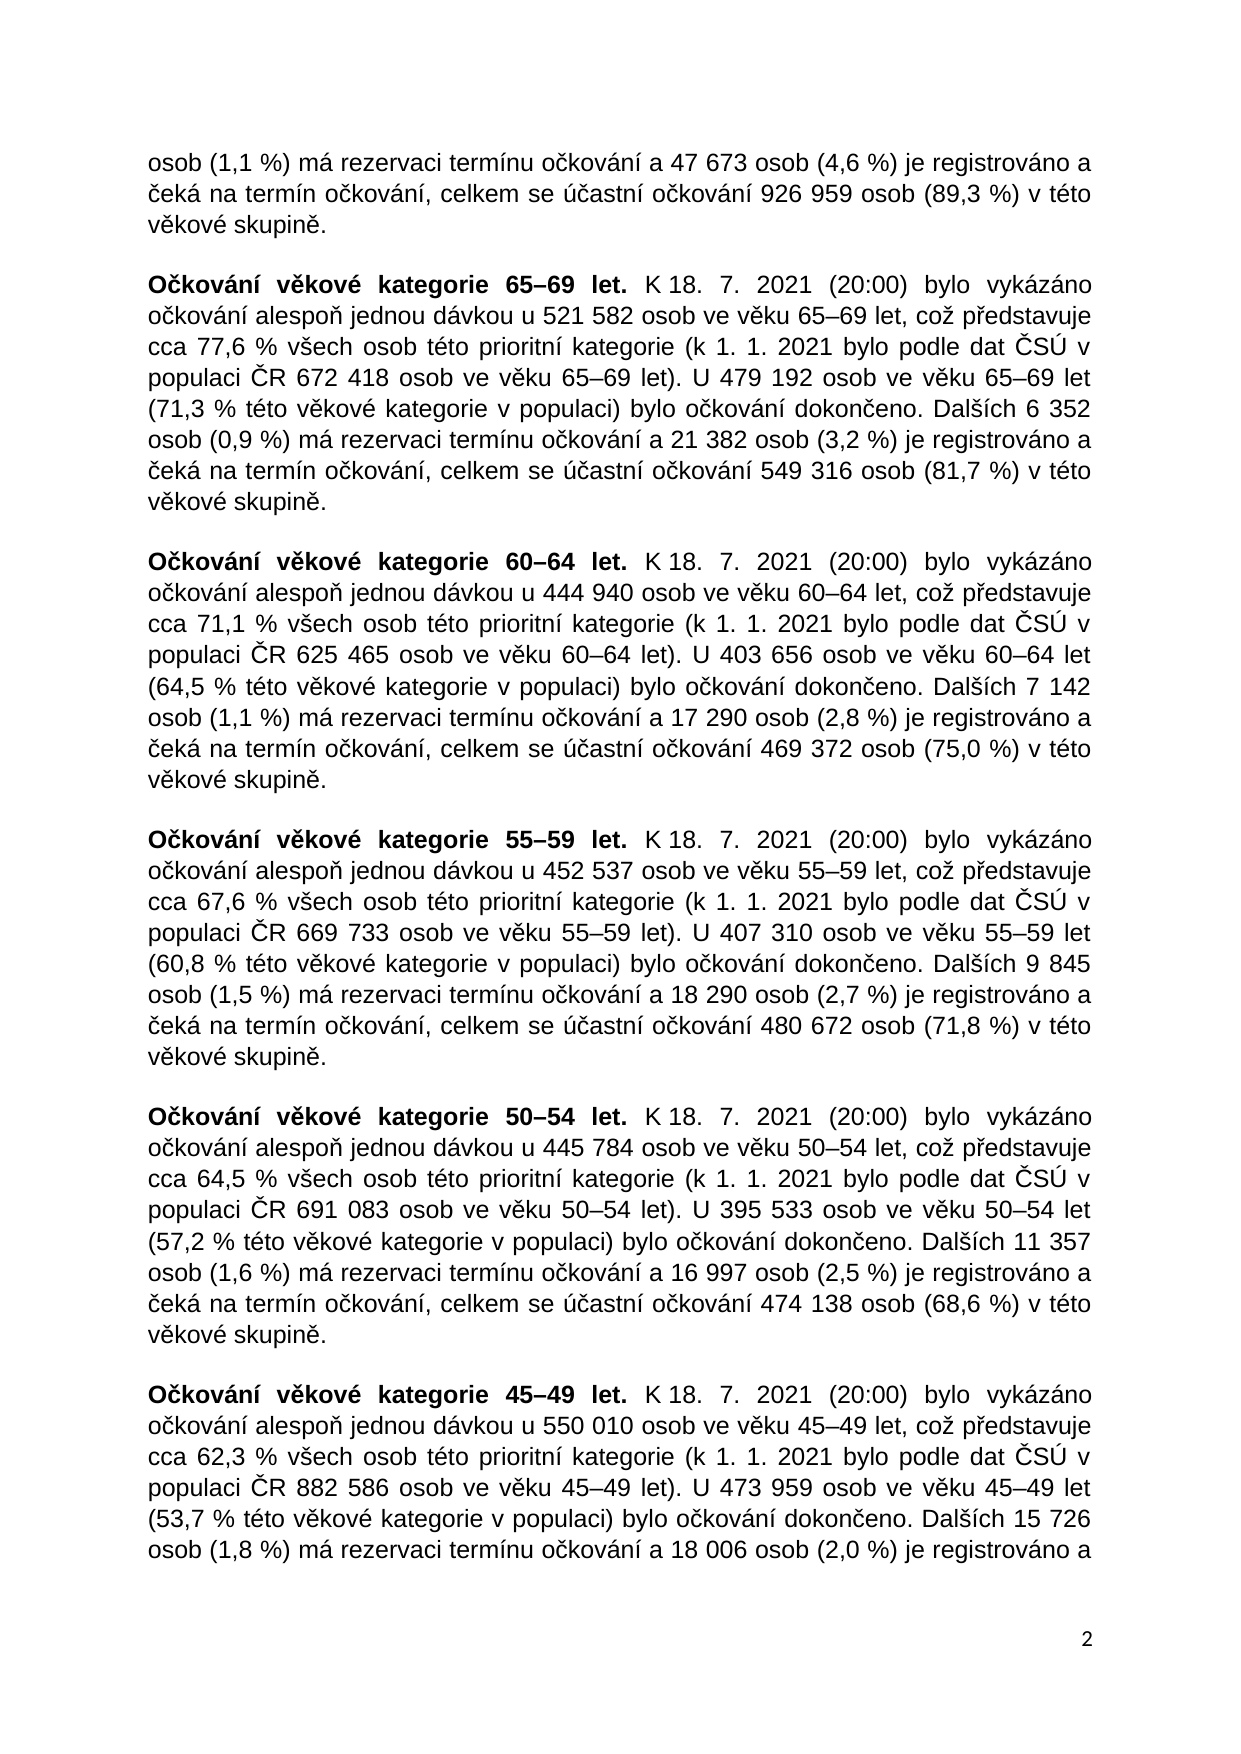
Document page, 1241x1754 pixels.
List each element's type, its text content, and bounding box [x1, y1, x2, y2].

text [148, 1380, 1093, 1564]
text Očkování věkové kategorie 65–69 let. K 18. 7. 2021 (20:00) bylo vykázáno očkování alespoň jednou dávkou u 521 582 osob ve věku 65–69 let, což představuje cca 77,6 % všech osob této prioritní kategorie (k 1. 1. 2021 bylo podle dat ČSÚ v populaci ČR 672 418 osob ve věku 65–69 let). U 479 192 osob ve věku 65–69 let (71,3 % této věkové kategorie v populaci) bylo očkování dokončeno. Dalších 6 352 osob (0,9 %) má rezervaci termínu očkování a 21 382 osob (3,2 %) je registrováno a čeká na termín očkování, celkem se účastní očkování 549 316 osob (81,7 %) v této věkové skupině. [148, 270, 1093, 516]
text Očkování věkové kategorie 55–59 let. K 18. 7. 2021 (20:00) bylo vykázáno očkování alespoň jednou dávkou u 452 537 osob ve věku 55–59 let, což představuje cca 67,6 % všech osob této prioritní kategorie (k 1. 1. 2021 bylo podle dat ČSÚ v populaci ČR 669 733 osob ve věku 55–59 let). U 407 310 osob ve věku 55–59 let (60,8 % této věkové kategorie v populaci) bylo očkování dokončeno. Dalších 9 845 osob (1,5 %) má rezervaci termínu očkování a 18 290 osob (2,7 %) je registrováno a čeká na termín očkování, celkem se účastní očkování 480 672 osob (71,8 %) v této věkové skupině. [148, 825, 1093, 1071]
text Očkování věkové kategorie 50–54 let. K 18. 7. 2021 (20:00) bylo vykázáno očkování alespoň jednou dávkou u 445 784 osob ve věku 50–54 let, což představuje cca 64,5 % všech osob této prioritní kategorie (k 1. 1. 2021 bylo podle dat ČSÚ v populaci ČR 691 083 osob ve věku 50–54 let). U 395 533 osob ve věku 50–54 let (57,2 % této věkové kategorie v populaci) bylo očkování dokončeno. Dalších 11 357 osob (1,6 %) má rezervaci termínu očkování a 16 997 osob (2,5 %) je registrováno a čeká na termín očkování, celkem se účastní očkování 474 138 osob (68,6 %) v této věkové skupině. [148, 1102, 1093, 1348]
text Očkování věkové kategorie 60–64 let. K 18. 7. 2021 (20:00) bylo vykázáno očkování alespoň jednou dávkou u 444 940 osob ve věku 60–64 let, což představuje cca 71,1 % všech osob této prioritní kategorie (k 1. 1. 2021 bylo podle dat ČSÚ v populaci ČR 625 465 osob ve věku 60–64 let). U 403 656 osob ve věku 60–64 let (64,5 % této věkové kategorie v populaci) bylo očkování dokončeno. Dalších 7 142 osob (1,1 %) má rezervaci termínu očkování a 17 290 osob (2,8 %) je registrováno a čeká na termín očkování, celkem se účastní očkování 469 372 osob (75,0 %) v této věkové skupině. [148, 547, 1093, 793]
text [148, 148, 1093, 238]
